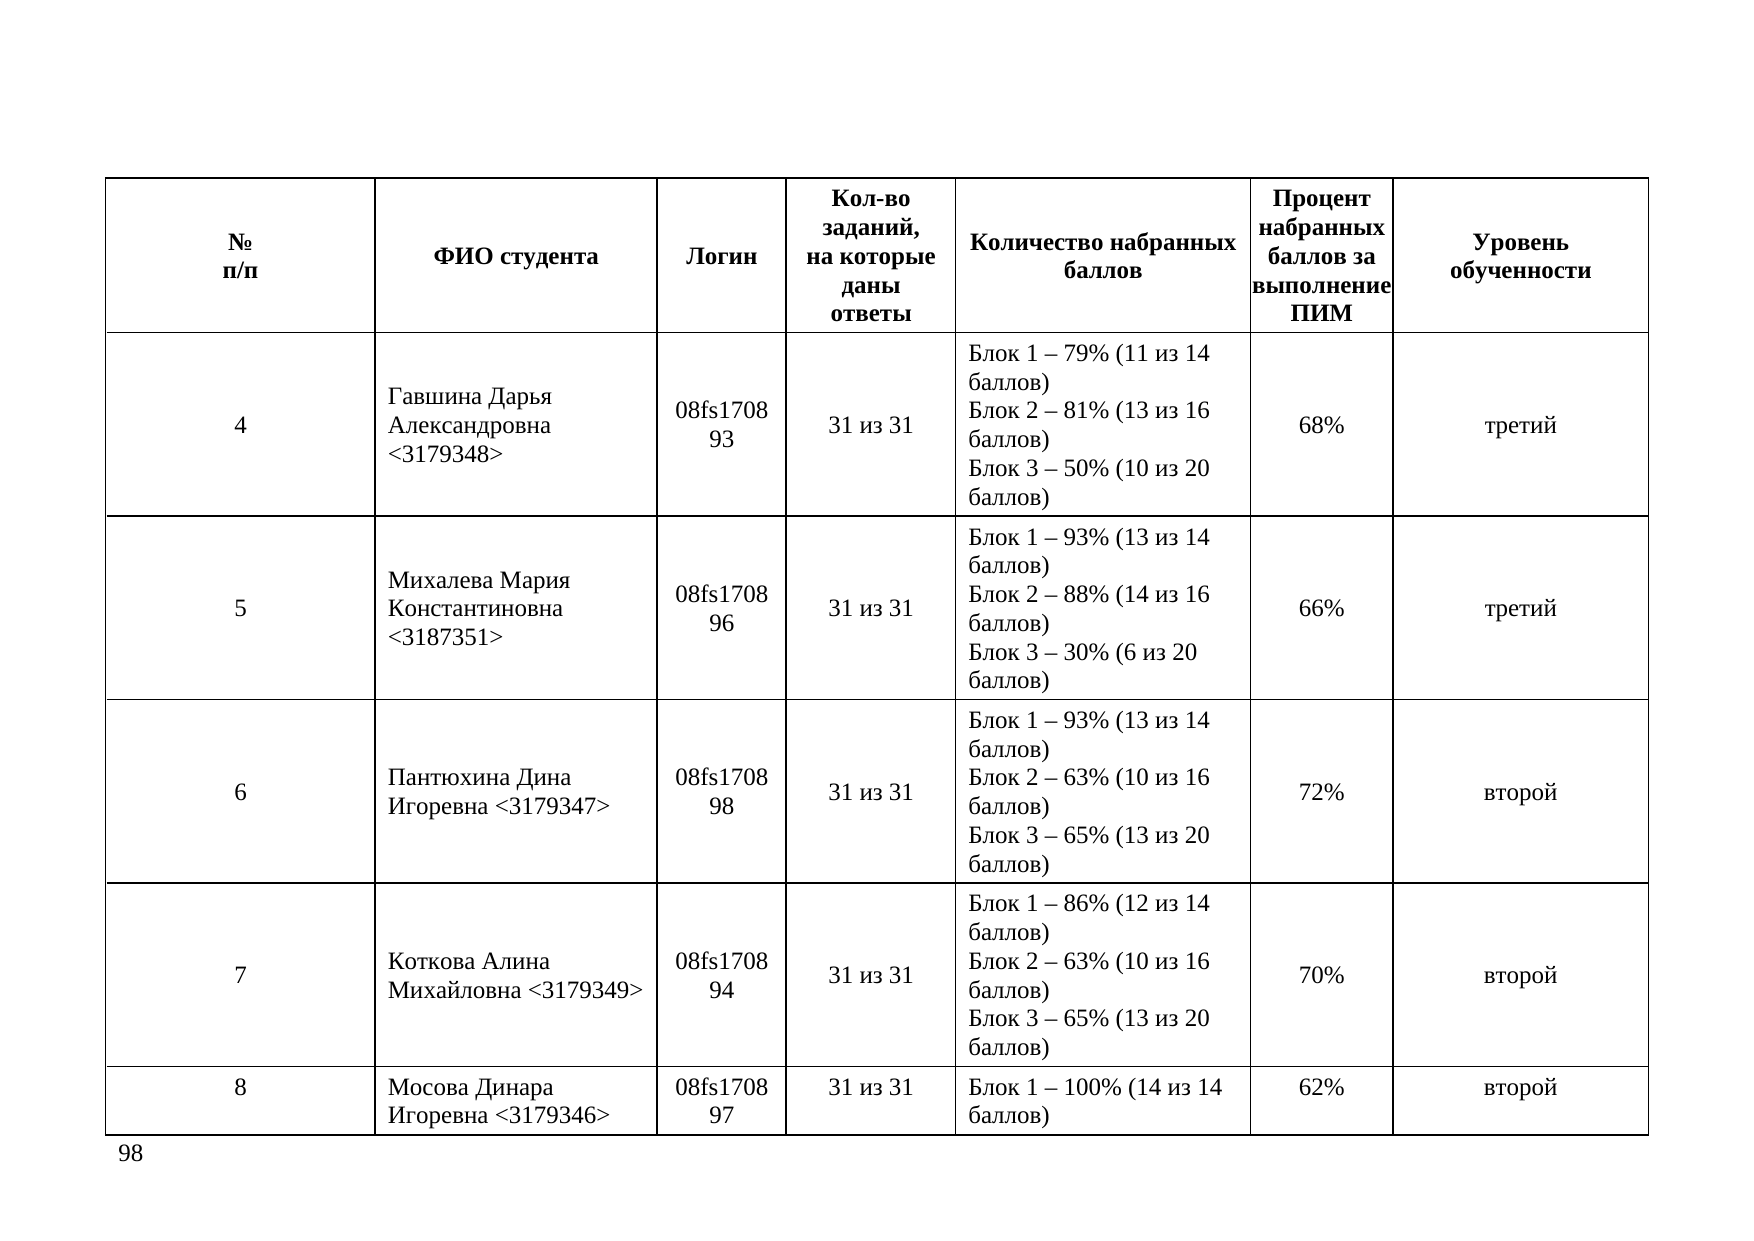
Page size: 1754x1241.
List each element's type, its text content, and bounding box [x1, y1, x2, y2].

table_cell 08fs170893 [658, 333, 785, 515]
table_header Кол-во заданий, на которые даны ответы [787, 179, 955, 332]
table_cell 7 [106, 883, 374, 1066]
table_cell 31 из 31 [787, 333, 955, 515]
table_cell 31 из 31 [787, 1067, 955, 1134]
table_header ФИО студента [376, 179, 656, 332]
table_cell 72% [1251, 700, 1392, 882]
table_cell Блок 1 – 86% (12 из 14 баллов) Блок 2 – 63% (10 из 16 баллов) Блок 3 – 65% (13 из 20 баллов) [956, 884, 1250, 1066]
table_cell 62% [1251, 1067, 1392, 1134]
table_cell 31 из 31 [787, 700, 955, 882]
table_cell 08fs170897 [658, 1067, 785, 1134]
table_header Процент набранных баллов за выполнение ПИМ [1251, 179, 1392, 332]
table_cell 31 из 31 [787, 884, 955, 1066]
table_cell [956, 1067, 1250, 1134]
table_header № п/п [106, 179, 374, 332]
table_cell второй [1394, 884, 1648, 1066]
table_cell 70% [1251, 884, 1392, 1066]
table_cell 8 [106, 1067, 374, 1134]
table_cell второй [1394, 700, 1648, 882]
table_header Логин [658, 179, 785, 332]
table_cell 5 [106, 516, 374, 699]
table_cell 68% [1251, 333, 1392, 515]
table_cell 08fs170896 [658, 517, 785, 699]
table_cell 08fs170894 [658, 884, 785, 1066]
table_cell Мосова Динара Игоревна <3179346> [376, 1067, 656, 1134]
table_cell Гавшина Дарья Александровна <3179348> [376, 333, 656, 515]
table_cell 4 [106, 333, 374, 515]
table_cell Блок 1 – 79% (11 из 14 баллов) Блок 2 – 81% (13 из 16 баллов) Блок 3 – 50% (10 из 20 баллов) [956, 333, 1250, 515]
table_cell 31 из 31 [787, 517, 955, 699]
table_cell Коткова Алина Михайловна <3179349> [376, 884, 656, 1066]
table_cell Пантюхина Дина Игоревна <3179347> [376, 700, 656, 882]
table_cell 6 [106, 700, 374, 882]
table_cell Блок 1 – 93% (13 из 14 баллов) Блок 2 – 88% (14 из 16 баллов) Блок 3 – 30% (6 из 20 баллов) [956, 517, 1250, 699]
table_cell третий [1394, 517, 1648, 699]
table_header Уровень обученности [1394, 179, 1648, 332]
table_header Количество набранных баллов [956, 179, 1250, 332]
table_cell Михалева Мария Константиновна <3187351> [376, 517, 656, 699]
table_cell 08fs170898 [658, 700, 785, 882]
table_cell Блок 1 – 93% (13 из 14 баллов) Блок 2 – 63% (10 из 16 баллов) Блок 3 – 65% (13 из 20 баллов) [956, 700, 1250, 882]
table_cell 66% [1251, 517, 1392, 699]
table_cell третий [1394, 333, 1648, 515]
table_cell второй [1394, 1067, 1648, 1134]
